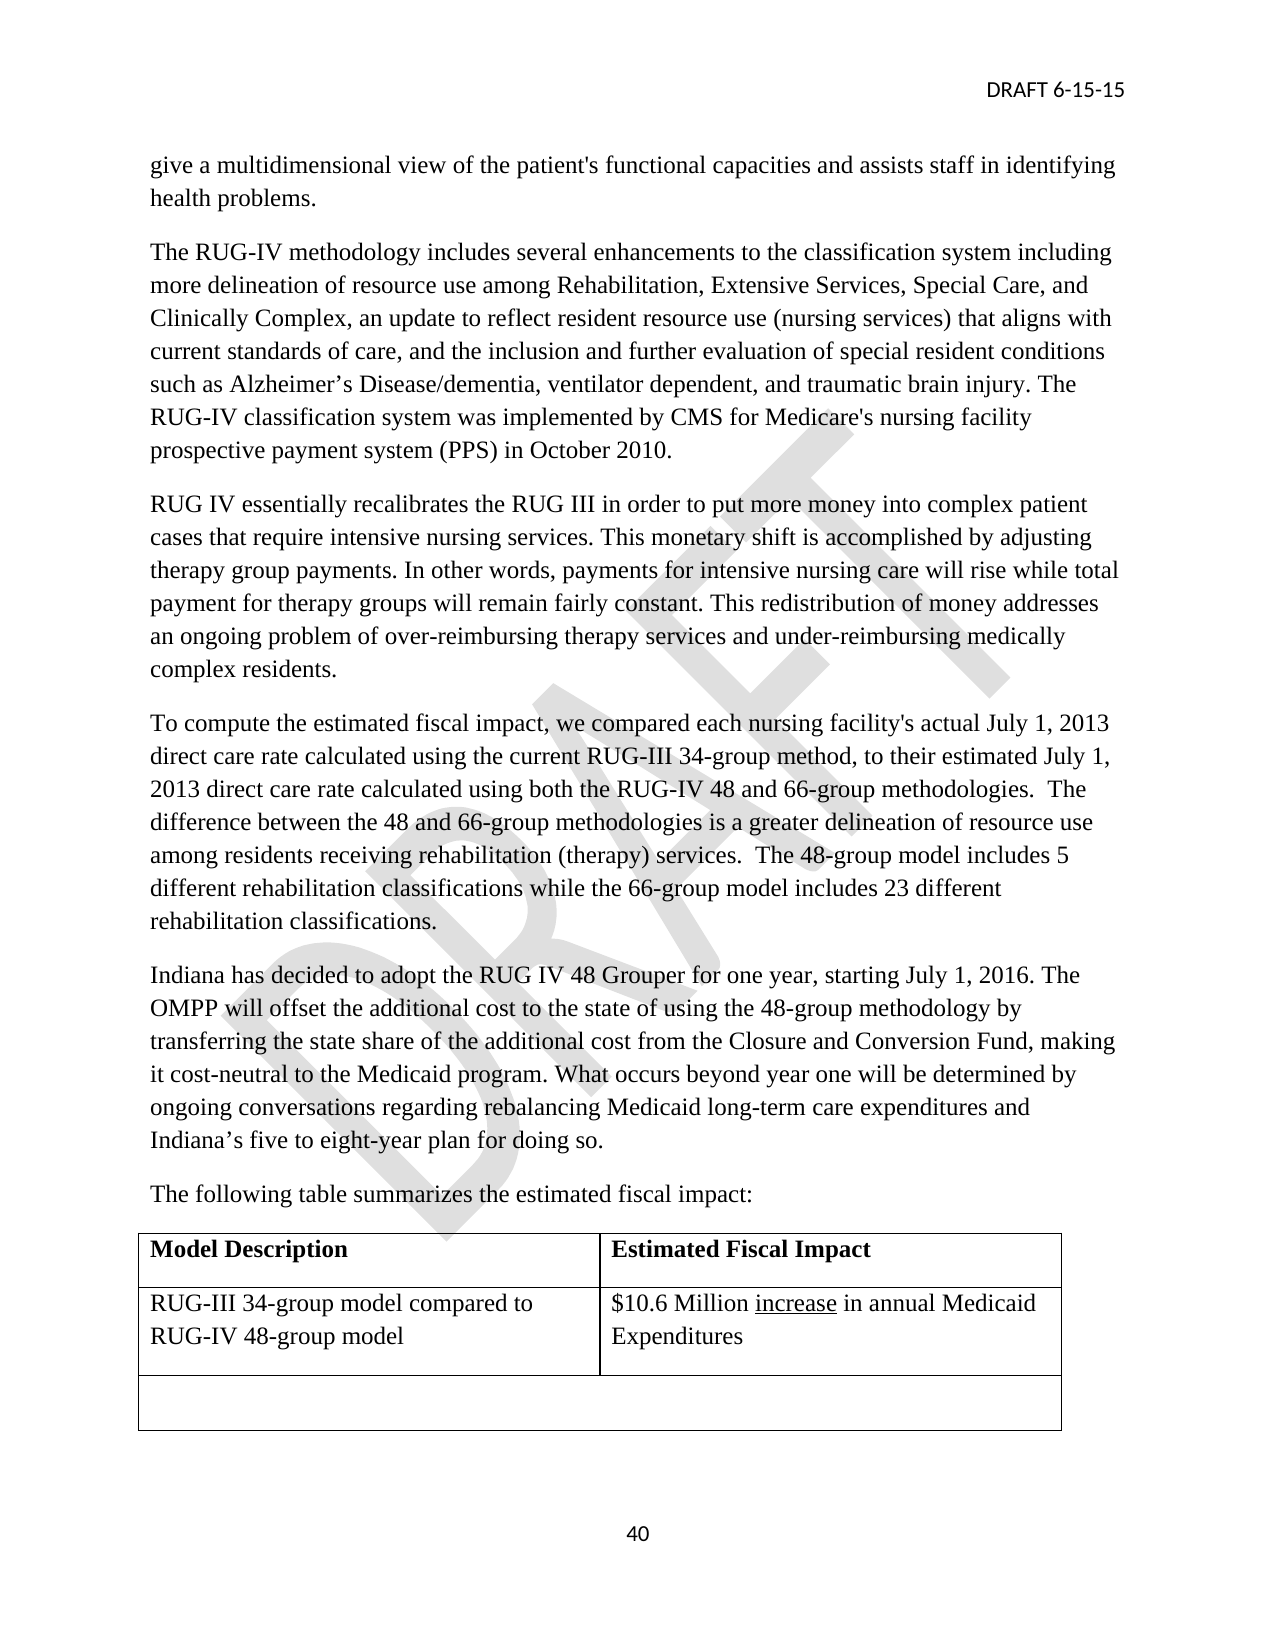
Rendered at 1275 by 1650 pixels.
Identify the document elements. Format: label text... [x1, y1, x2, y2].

table_cell RUG-III 34-group model compared to RUG-IV 48-group model [139, 1288, 599, 1374]
table_cell $10.6 Million increase in annual Medicaid Expenditures [601, 1288, 1061, 1374]
table_header Estimated Fiscal Impact [601, 1234, 1061, 1287]
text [150, 150, 1125, 212]
text The RUG-IV methodology includes several enhancements to the classification system including more delineation of resource use among Rehabilitation, Extensive Services, Special Care, and Clinically Complex, an update to reflect resident resource use (nursing services) that aligns with current standards of care, and the inclusion and further evaluation of special resident conditions such as Alzheimer’s Disease/dementia, ventilator dependent, and traumatic brain injury. The RUG-IV classification system was implemented by CMS for Medicare's nursing facility prospective payment system (PPS) in October 2010. [150, 237, 1125, 464]
text To compute the estimated fiscal impact, we compared each nursing facility's actual July 1, 2013 direct care rate calculated using the current RUG-III 34-group method, to their estimated July 1, 2013 direct care rate calculated using both the RUG-IV 48 and 66-group methodologies. The difference between the 48 and 66-group methodologies is a greater delineation of resource use among residents receiving rehabilitation (therapy) services. The 48-group model includes 5 different rehabilitation classifications while the 66-group model includes 23 different rehabilitation classifications. [150, 708, 1125, 935]
text The following table summarizes the estimated fiscal impact: [150, 1179, 1125, 1207]
table_cell [139, 1376, 1061, 1429]
text Indiana has decided to adopt the RUG IV 48 Grouper for one year, starting July 1, 2016. The OMPP will offset the additional cost to the state of using the 48-group methodology by transferring the state share of the additional cost from the Closure and Conversion Fund, making it cost-neutral to the Medicaid program. What occurs beyond year one will be determined by ongoing conversations regarding rebalancing Medicaid long-term care expenditures and Indiana’s five to eight-year plan for doing so. [150, 960, 1125, 1154]
table_header Model Description [139, 1234, 599, 1287]
text RUG IV essentially recalibrates the RUG III in order to put more money into complex patient cases that require intensive nursing services. This monetary shift is accomplished by adjusting therapy group payments. In other words, payments for intensive nursing care will rise while total payment for therapy groups will remain fairly constant. This redistribution of money addresses an ongoing problem of over-reimbursing therapy services and under-reimbursing medically complex residents. [150, 489, 1125, 683]
